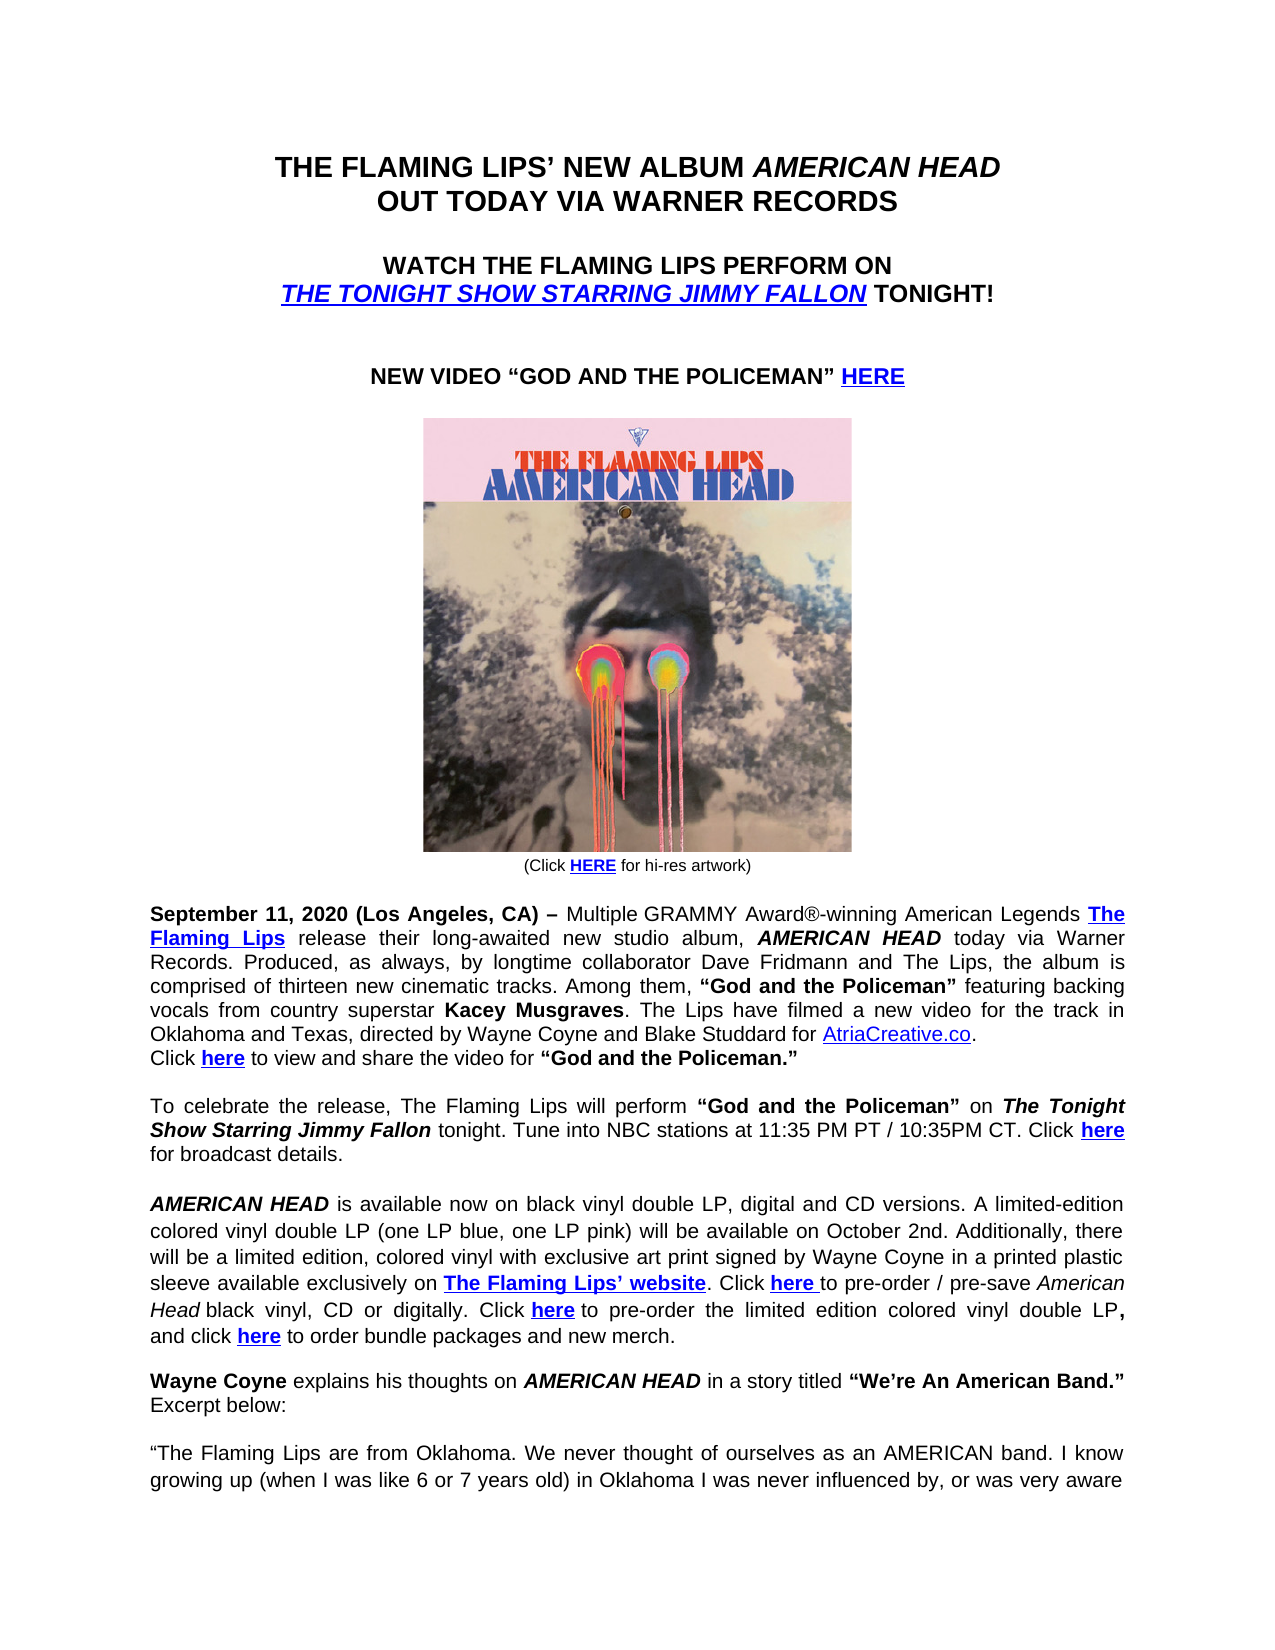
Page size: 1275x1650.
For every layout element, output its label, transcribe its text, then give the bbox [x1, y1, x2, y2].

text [150, 1441, 1125, 1492]
text WATCH THE FLAMING LIPS PERFORM ON [150, 251, 1125, 279]
text Wayne Coyne explains his thoughts on AMERICAN HEAD in a story titled “We’re An American Band.” Excerpt below: [150, 1369, 1125, 1417]
text THE FLAMING LIPS’ NEW ALBUM AMERICAN HEAD [150, 150, 1125, 183]
text OUT TODAY VIA WARNER RECORDS [150, 183, 1125, 217]
text AMERICAN HEAD is available now on black vinyl double LP, digital and CD versions. A limited-edition colored vinyl double LP (one LP blue, one LP pink) will be available on October 2nd. Additionally, there will be a limited edition, colored vinyl with exclusive art print signed by Wayne Coyne in a printed plastic sleeve available exclusively on The Flaming Lips’ website. Click here to pre-order / pre-save American Head black vinyl, CD or digitally. Click here to pre-order the limited edition colored vinyl double LP, and click here to order bundle packages and new merch. [150, 1190, 1125, 1348]
text To celebrate the release, The Flaming Lips will perform “God and the Policeman” on The Tonight Show Starring Jimmy Fallon tonight. Tune into NBC stations at 11:35 PM PT / 10:35PM CT. Click here for broadcast details. [150, 1094, 1125, 1166]
text (Click HERE for hi-res artwork) [150, 856, 1125, 875]
text Click here to view and share the video for “God and the Policeman.” [150, 1046, 1125, 1070]
picture [423, 418, 852, 852]
text September 11, 2020 (Los Angeles, CA) – Multiple GRAMMY Award®-winning American Legends The Flaming Lips release their long-awaited new studio album, AMERICAN HEAD today via Warner Records. Produced, as always, by longtime collaborator Dave Fridmann and The Lips, the album is comprised of thirteen new cinematic tracks. Among them, “God and the Policeman” featuring backing vocals from country superstar Kacey Musgraves. The Lips have filmed a new video for the track in Oklahoma and Texas, directed by Wayne Coyne and Blake Studdard for AtriaCreative.co. [150, 902, 1125, 1046]
text NEW VIDEO “GOD AND THE POLICEMAN” HERE [150, 363, 1125, 389]
text THE TONIGHT SHOW STARRING JIMMY FALLON TONIGHT! [150, 279, 1125, 308]
